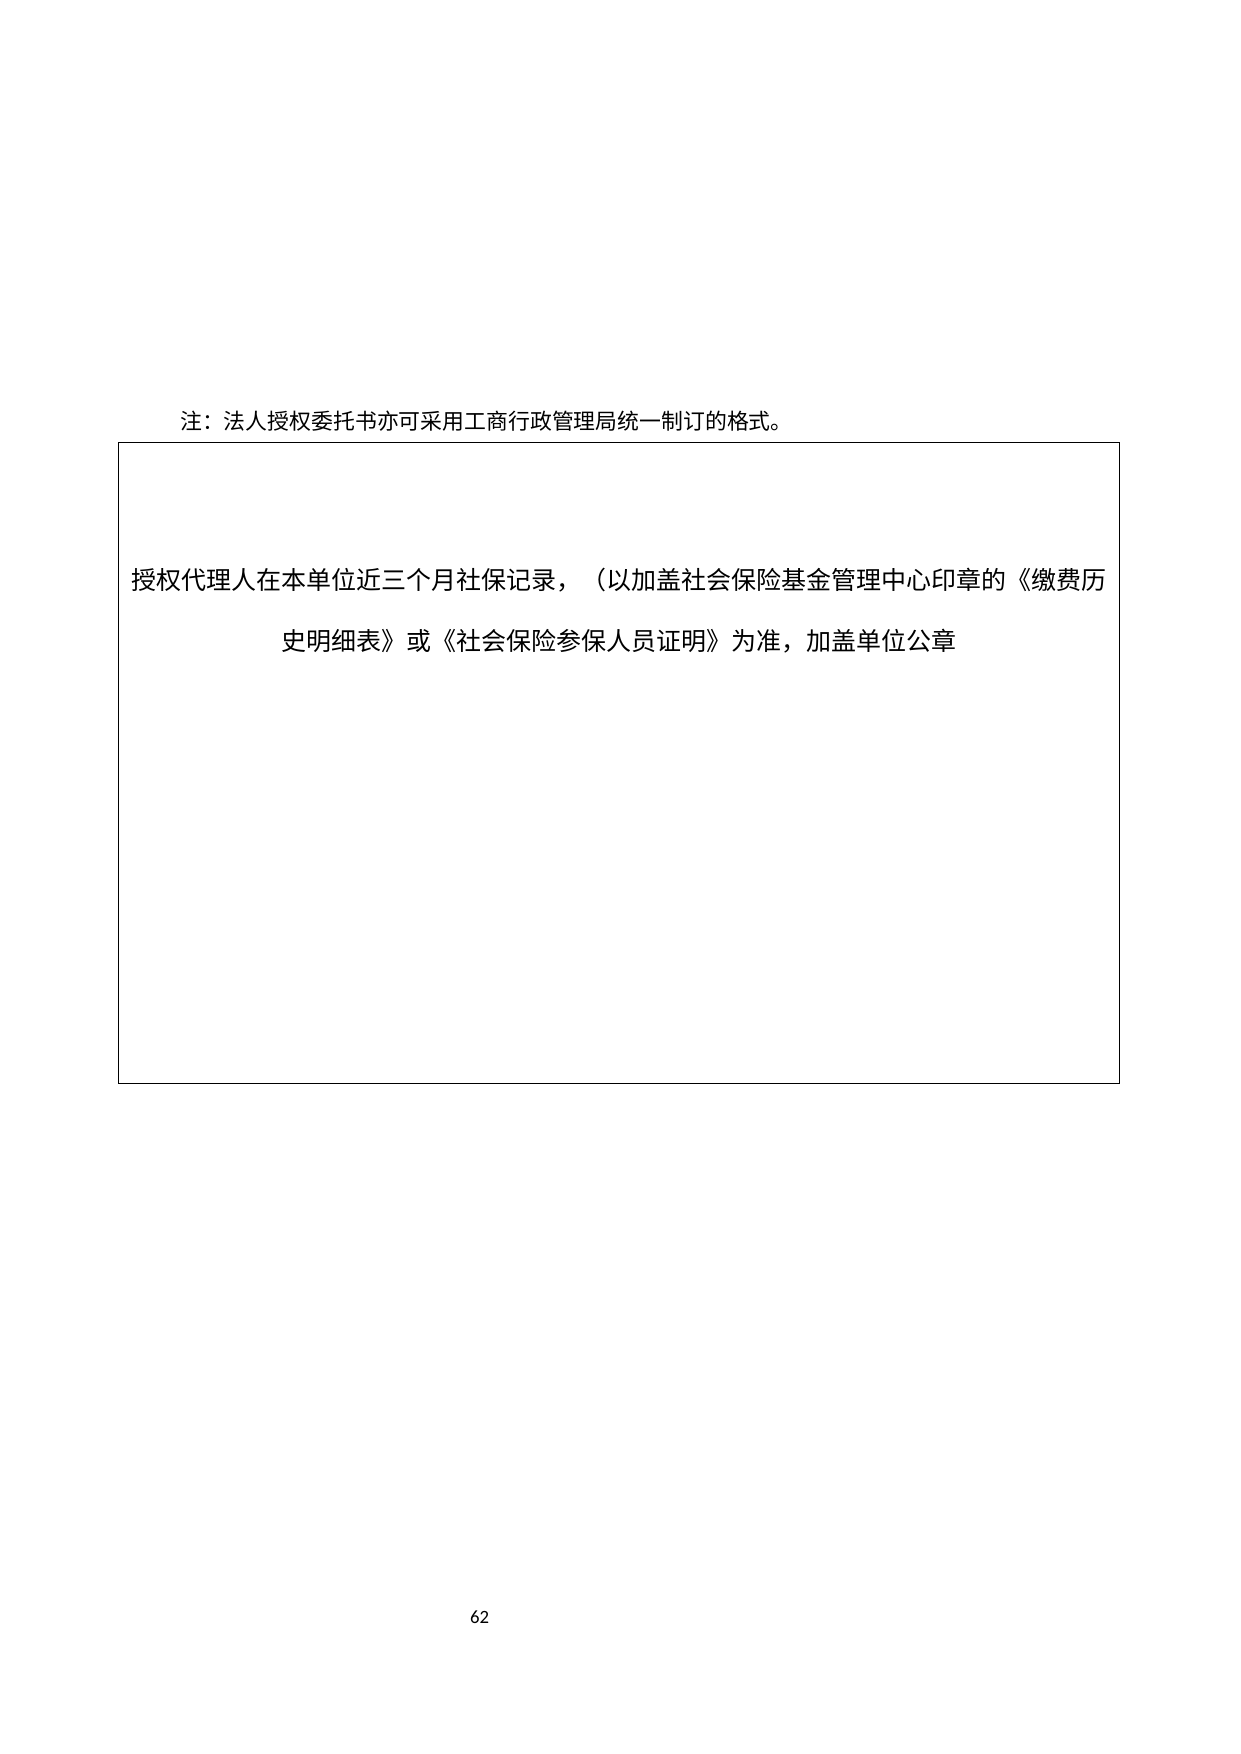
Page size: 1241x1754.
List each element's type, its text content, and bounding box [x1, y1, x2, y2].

text 注：法人授权委托书亦可采用工商行政管理局统一制订的格式。 [130, 380, 1110, 442]
table_header 授权代理人在本单位近三个月社保记录，（以加盖社会保险基金管理中心印章的《缴费历史明细表》或《社会保险参保人员证明》为准，加盖单位公章 [119, 443, 1119, 1082]
